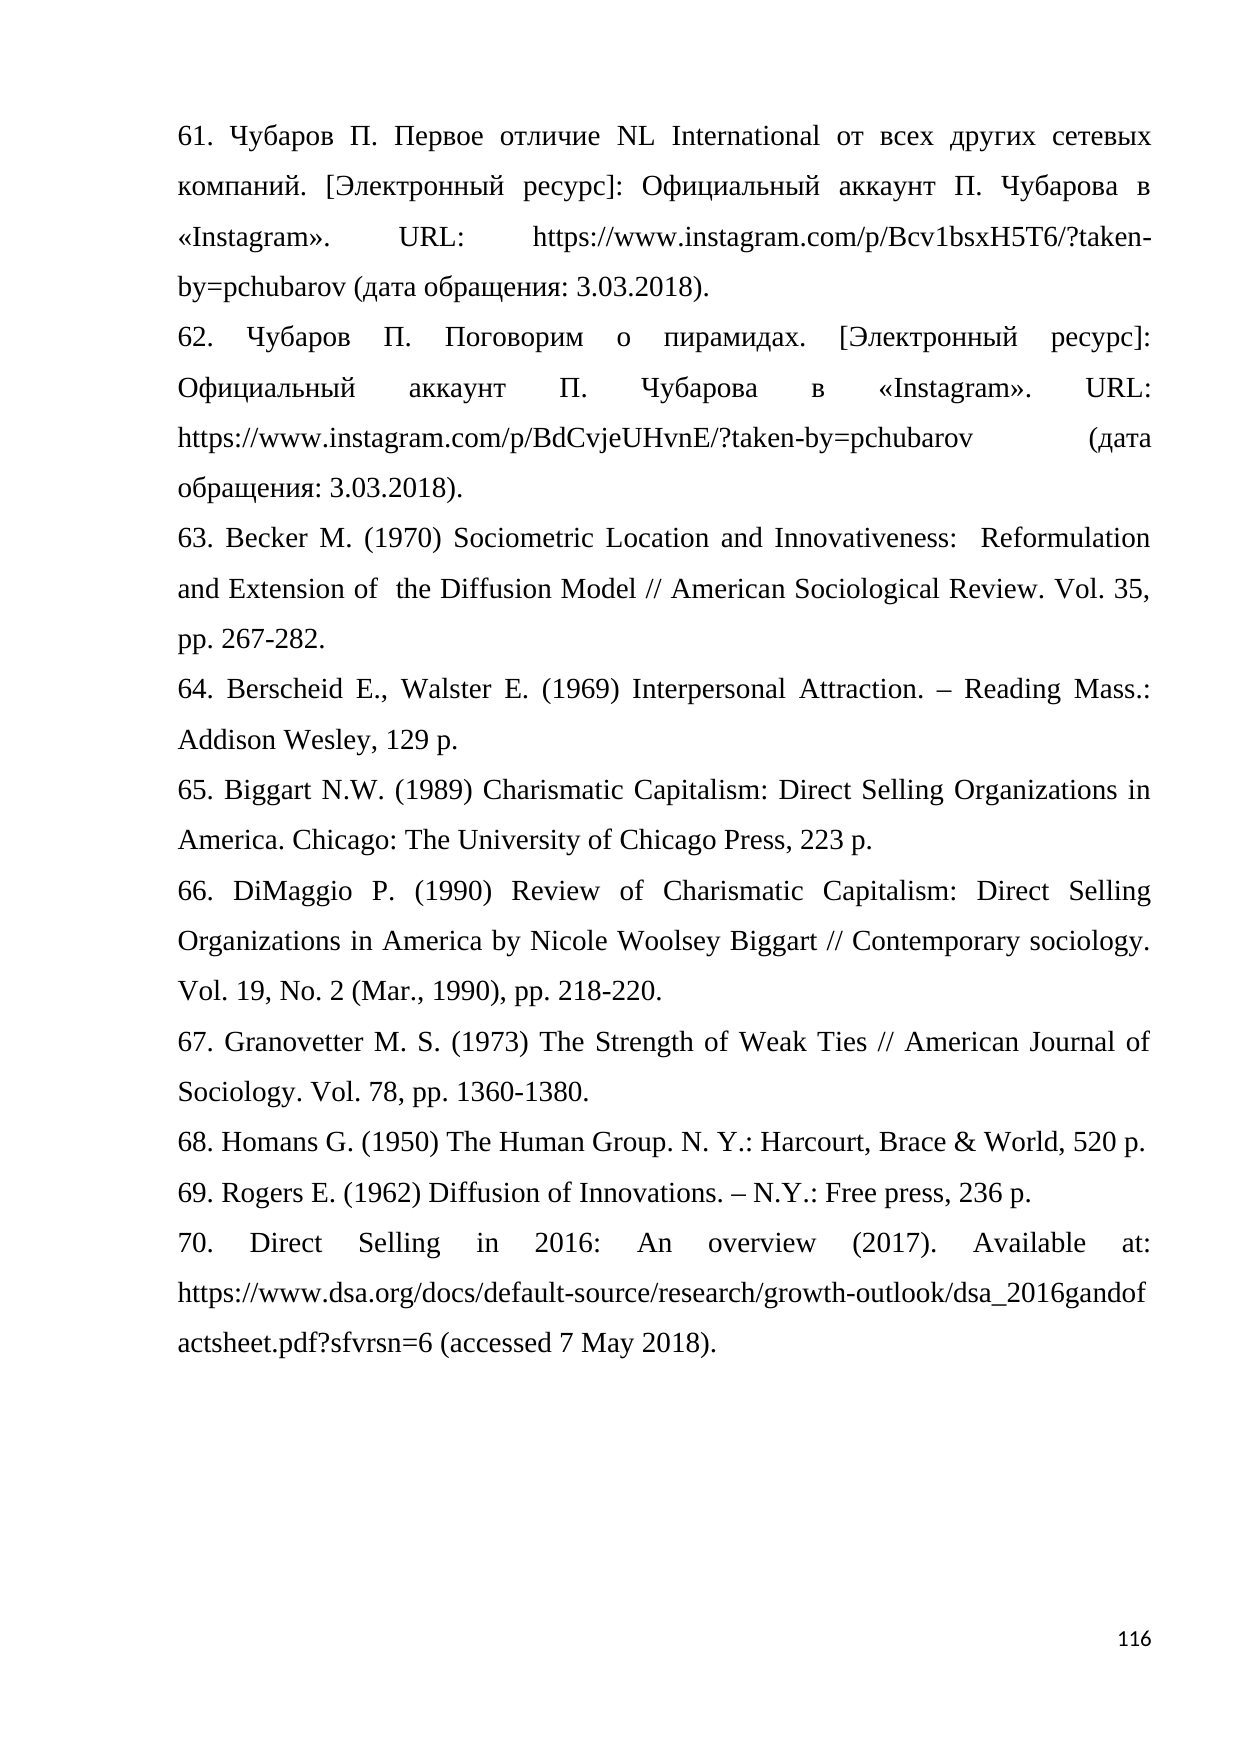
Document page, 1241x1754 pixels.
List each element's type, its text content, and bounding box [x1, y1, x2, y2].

text 64. Berscheid E., Walster E. (1969) Interpersonal Attraction. – Reading Mass.: Addison Wesley, 129 p. [177, 672, 1152, 755]
text 67. Granovetter M. S. (1973) The Strength of Weak Ties // American Journal of Sociology. Vol. 78, pp. 1360-1380. [177, 1024, 1152, 1108]
text 69. Rogers E. (1962) Diffusion of Innovations. – N.Y.: Free press, 236 p. [177, 1175, 1152, 1208]
text 63. Becker M. (1970) Sociometric Location and Innovativeness: Reformulation and Extension of the Diffusion Model // American Sociological Review. Vol. 35, pp. 267-282. [177, 521, 1152, 655]
text 70. Direct Selling in 2016: An overview (2017). Available at: https://www.dsa.org/docs/default-source/research/growth-outlook/dsa_2016gandofactsheet.pdf?sfvrsn=6 (accessed 7 May 2018). [177, 1225, 1152, 1359]
text 61. Чубаров П. Первое отличие NL International от всех других сетевых компаний. [Электронный ресурс]: Официальный аккаунт П. Чубарова в «Instagram». URL: https://www.instagram.com/p/Bcv1bsxH5T6/?taken-by=pchubarov (дата обращения: 3.03.2018). [177, 118, 1152, 303]
text 62. Чубаров П. Поговорим о пирамидах. [Электронный ресурс]: Официальный аккаунт П. Чубарова в «Instagram». URL: https://www.instagram.com/p/BdCvjeUHvnE/?taken-by=pchubarov (дата обращения: 3.03.2018). [177, 319, 1152, 504]
text 65. Biggart N.W. (1989) Charismatic Capitalism: Direct Selling Organizations in America. Chicago: The University of Chicago Press, 223 p. [177, 772, 1152, 856]
text 68. Homans G. (1950) The Human Group. N. Y.: Harcourt, Brace & World, 520 p. [177, 1124, 1152, 1158]
text 66. DiMaggio P. (1990) Review of Charismatic Capitalism: Direct Selling Organizations in America by Nicole Woolsey Biggart // Contemporary sociology. Vol. 19, No. 2 (Mar., 1990), pp. 218-220. [177, 873, 1152, 1007]
